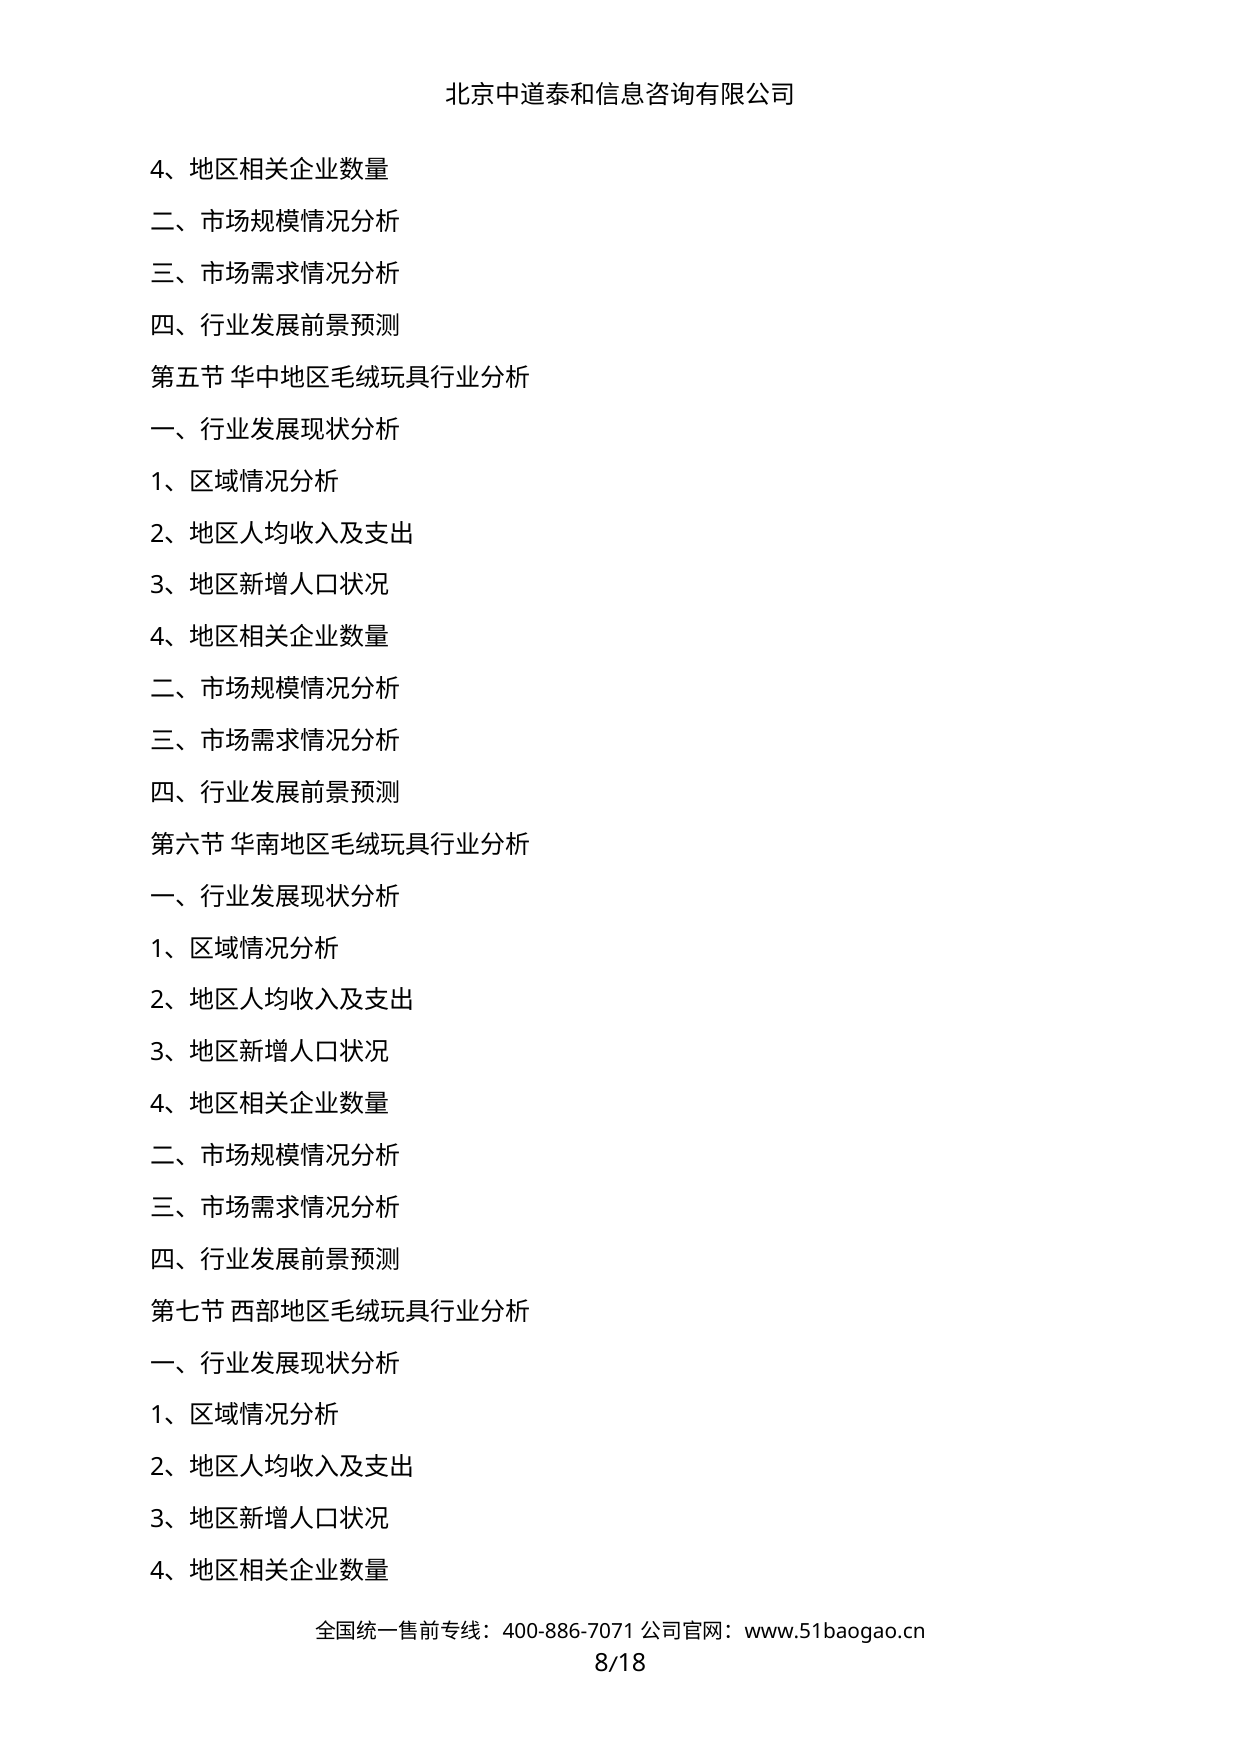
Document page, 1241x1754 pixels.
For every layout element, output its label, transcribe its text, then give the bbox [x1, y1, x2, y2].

text 第七节 西部地区毛绒玩具行业分析 [150, 1291, 1090, 1327]
text 2、地区人均收入及支出 [150, 513, 1090, 549]
text 1、区域情况分析 [150, 1395, 1090, 1431]
text 第六节 华南地区毛绒玩具行业分析 [150, 824, 1090, 861]
text 三、市场需求情况分析 [150, 721, 1090, 757]
text 2、地区人均收入及支出 [150, 1447, 1090, 1483]
text 1、区域情况分析 [150, 461, 1090, 497]
text 三、市场需求情况分析 [150, 1187, 1090, 1224]
text 二、市场规模情况分析 [150, 202, 1090, 238]
text 三、市场需求情况分析 [150, 254, 1090, 290]
text 4、地区相关企业数量 [150, 617, 1090, 653]
text 二、市场规模情况分析 [150, 669, 1090, 705]
text 四、行业发展前景预测 [150, 772, 1090, 809]
text 第五节 华中地区毛绒玩具行业分析 [150, 357, 1090, 394]
text 4、地区相关企业数量 [150, 1551, 1090, 1587]
text 一、行业发展现状分析 [150, 1343, 1090, 1379]
text 四、行业发展前景预测 [150, 1239, 1090, 1276]
text 4、地区相关企业数量 [150, 1084, 1090, 1120]
text 1、区域情况分析 [150, 928, 1090, 964]
text 4、地区相关企业数量 [150, 150, 1090, 186]
text 一、行业发展现状分析 [150, 876, 1090, 912]
text 3、地区新增人口状况 [150, 1499, 1090, 1535]
text 二、市场规模情况分析 [150, 1136, 1090, 1172]
text 3、地区新增人口状况 [150, 1032, 1090, 1068]
text 3、地区新增人口状况 [150, 565, 1090, 601]
text 2、地区人均收入及支出 [150, 980, 1090, 1016]
text 四、行业发展前景预测 [150, 306, 1090, 342]
text 一、行业发展现状分析 [150, 409, 1090, 446]
